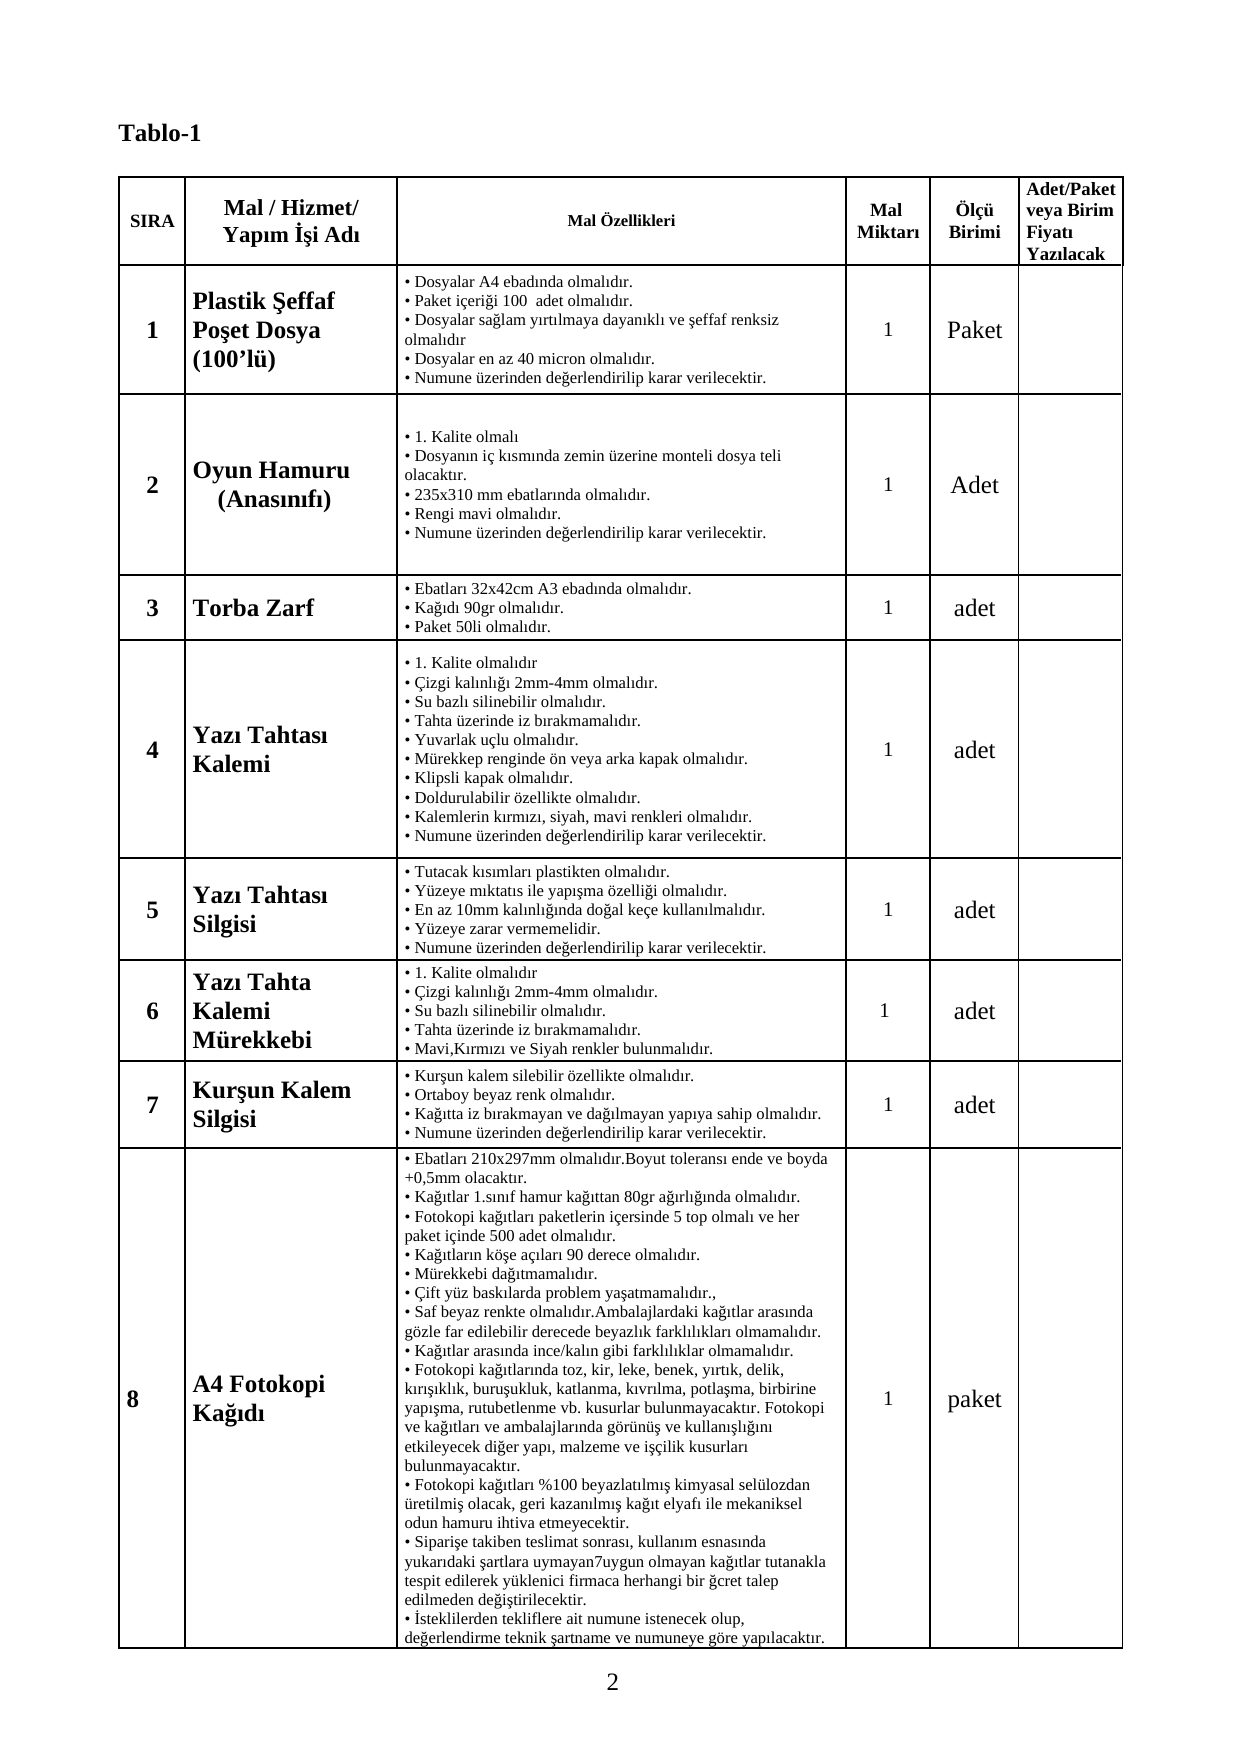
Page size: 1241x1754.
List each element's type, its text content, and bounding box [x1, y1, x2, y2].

table_cell adet [931, 1062, 1018, 1147]
table_header Mal Miktarı [847, 178, 929, 264]
table_header Adet/Paket veya Birim Fiyatı Yazılacak [1020, 178, 1122, 264]
table_cell 8 [120, 1149, 184, 1647]
table_cell 3 [120, 576, 184, 639]
table_cell [1019, 574, 1122, 639]
table_cell [1019, 264, 1122, 393]
table_cell [1019, 1060, 1122, 1147]
table_header SIRA [120, 178, 184, 264]
table_cell 2 [120, 395, 184, 574]
table_cell • Kurşun kalem silebilir özellikte olmalıdır. • Ortaboy beyaz renk olmalıdır. • Kağıtta iz bırakmayan ve dağılmayan yapıya sahip olmalıdır. • Numune üzerinden değerlendirilip karar verilecektir. [398, 1062, 845, 1147]
table_cell 1 [120, 266, 184, 393]
table_cell • 1. Kalite olmalıdır • Çizgi kalınlığı 2mm-4mm olmalıdır. • Su bazlı silinebilir olmalıdır. • Tahta üzerinde iz bırakmamalıdır. • Yuvarlak uçlu olmalıdır. • Mürekkep renginde ön veya arka kapak olmalıdır. • Klipsli kapak olmalıdır. • Doldurulabilir özellikte olmalıdır. • Kalemlerin kırmızı, siyah, mavi renkleri olmalıdır. • Numune üzerinden değerlendirilip karar verilecektir. [398, 641, 845, 857]
table_cell 1 [847, 576, 929, 639]
table_cell Paket [931, 266, 1018, 393]
table_cell A4 Fotokopi Kağıdı [186, 1149, 396, 1647]
table_cell • Ebatları 210x297mm olmalıdır.Boyut toleransı ende ve boyda +0,5mm olacaktır. • Kağıtlar 1.sınıf hamur kağıttan 80gr ağırlığında olmalıdır. • Fotokopi kağıtları paketlerin içersinde 5 top olmalı ve her paket içinde 500 adet olmalıdır. • Kağıtların köşe açıları 90 derece olmalıdır. • Mürekkebi dağıtmamalıdır. • Çift yüz baskılarda problem yaşatmamalıdır., • Saf beyaz renkte olmalıdır.Ambalajlardaki kağıtlar arasında gözle far edilebilir derecede beyazlık farklılıkları olmamalıdır. • Kağıtlar arasında ince/kalın gibi farklılıklar olmamalıdır. • Fotokopi kağıtlarında toz, kir, leke, benek, yırtık, delik, kırışıklık, buruşukluk, katlanma, kıvrılma, potlaşma, birbirine yapışma, rutubetlenme vb. kusurlar bulunmayacaktır. Fotokopi ve kağıtları ve ambalajlarında görünüş ve kullanışlığını etkileyecek diğer yapı, malzeme ve işçilik kusurları bulunmayacaktır. • Fotokopi kağıtları %100 beyazlatılmış kimyasal selülozdan üretilmiş olacak, geri kazanılmış kağıt elyafı ile mekaniksel odun hamuru ihtiva etmeyecektir. • Siparişe takiben teslimat sonrası, kullanım esnasında yukarıdaki şartlara uymayan7uygun olmayan kağıtlar tutanakla tespit edilerek yüklenici firmaca herhangi bir ğcret talep edilmeden değiştirilecektir. • İsteklilerden tekliflere ait numune istenecek olup, değerlendirme teknik şartname ve numuneye göre yapılacaktır. [398, 1149, 845, 1647]
table_cell 1 [847, 961, 929, 1059]
table_cell adet [931, 576, 1018, 639]
table_cell • 1. Kalite olmalı • Dosyanın iç kısmında zemin üzerine monteli dosya teli olacaktır. • 235x310 mm ebatlarında olmalıdır. • Rengi mavi olmalıdır. • Numune üzerinden değerlendirilip karar verilecektir. [398, 395, 845, 574]
table_cell Yazı Tahta Kalemi Mürekkebi [186, 961, 396, 1059]
table_cell 1 [847, 395, 929, 574]
table_cell [1019, 1147, 1122, 1647]
table_cell • Dosyalar A4 ebadında olmalıdır. • Paket içeriği 100 adet olmalıdır. • Dosyalar sağlam yırtılmaya dayanıklı ve şeffaf renksiz olmalıdır • Dosyalar en az 40 micron olmalıdır. • Numune üzerinden değerlendirilip karar verilecektir. [398, 266, 845, 393]
table_cell • Ebatları 32x42cm A3 ebadında olmalıdır. • Kağıdı 90gr olmalıdır. • Paket 50li olmalıdır. [398, 576, 845, 639]
table_cell [1019, 393, 1122, 574]
table_cell [1019, 639, 1122, 857]
table_cell adet [931, 859, 1018, 959]
table_cell Torba Zarf [186, 576, 396, 639]
table_cell 1 [847, 266, 929, 393]
table_cell Oyun Hamuru (Anasınıfı) [186, 395, 396, 574]
table_cell [1019, 959, 1122, 1059]
table_cell 6 [120, 961, 184, 1059]
table_header Ölçü Birimi [931, 178, 1018, 264]
table_cell [1019, 857, 1122, 959]
table_cell 5 [120, 859, 184, 959]
table_cell Kurşun Kalem Silgisi [186, 1062, 396, 1147]
table_cell 4 [120, 641, 184, 857]
table_cell 7 [120, 1062, 184, 1147]
table_cell adet [931, 961, 1018, 1059]
table_cell 1 [847, 1062, 929, 1147]
table_cell Yazı Tahtası Silgisi [186, 859, 396, 959]
table_cell • Tutacak kısımları plastikten olmalıdır. • Yüzeye mıktatıs ile yapışma özelliği olmalıdır. • En az 10mm kalınlığında doğal keçe kullanılmalıdır. • Yüzeye zarar vermemelidir. • Numune üzerinden değerlendirilip karar verilecektir. [398, 859, 845, 959]
table_cell 1 [847, 1149, 929, 1647]
table_header Mal / Hizmet/ Yapım İşi Adı [186, 178, 396, 264]
table_cell paket [931, 1149, 1018, 1647]
table_cell adet [931, 641, 1018, 857]
table_cell 1 [847, 859, 929, 959]
table_cell Yazı Tahtası Kalemi [186, 641, 396, 857]
table_cell 1 [847, 641, 929, 857]
table_header Mal Özellikleri [398, 178, 845, 264]
table_cell Plastik Şeffaf Poşet Dosya (100’lü) [186, 266, 396, 393]
table_cell Adet [931, 395, 1018, 574]
table_cell • 1. Kalite olmalıdır • Çizgi kalınlığı 2mm-4mm olmalıdır. • Su bazlı silinebilir olmalıdır. • Tahta üzerinde iz bırakmamalıdır. • Mavi,Kırmızı ve Siyah renkler bulunmalıdır. [398, 961, 845, 1059]
list Tablo-1 [118, 118, 1107, 147]
